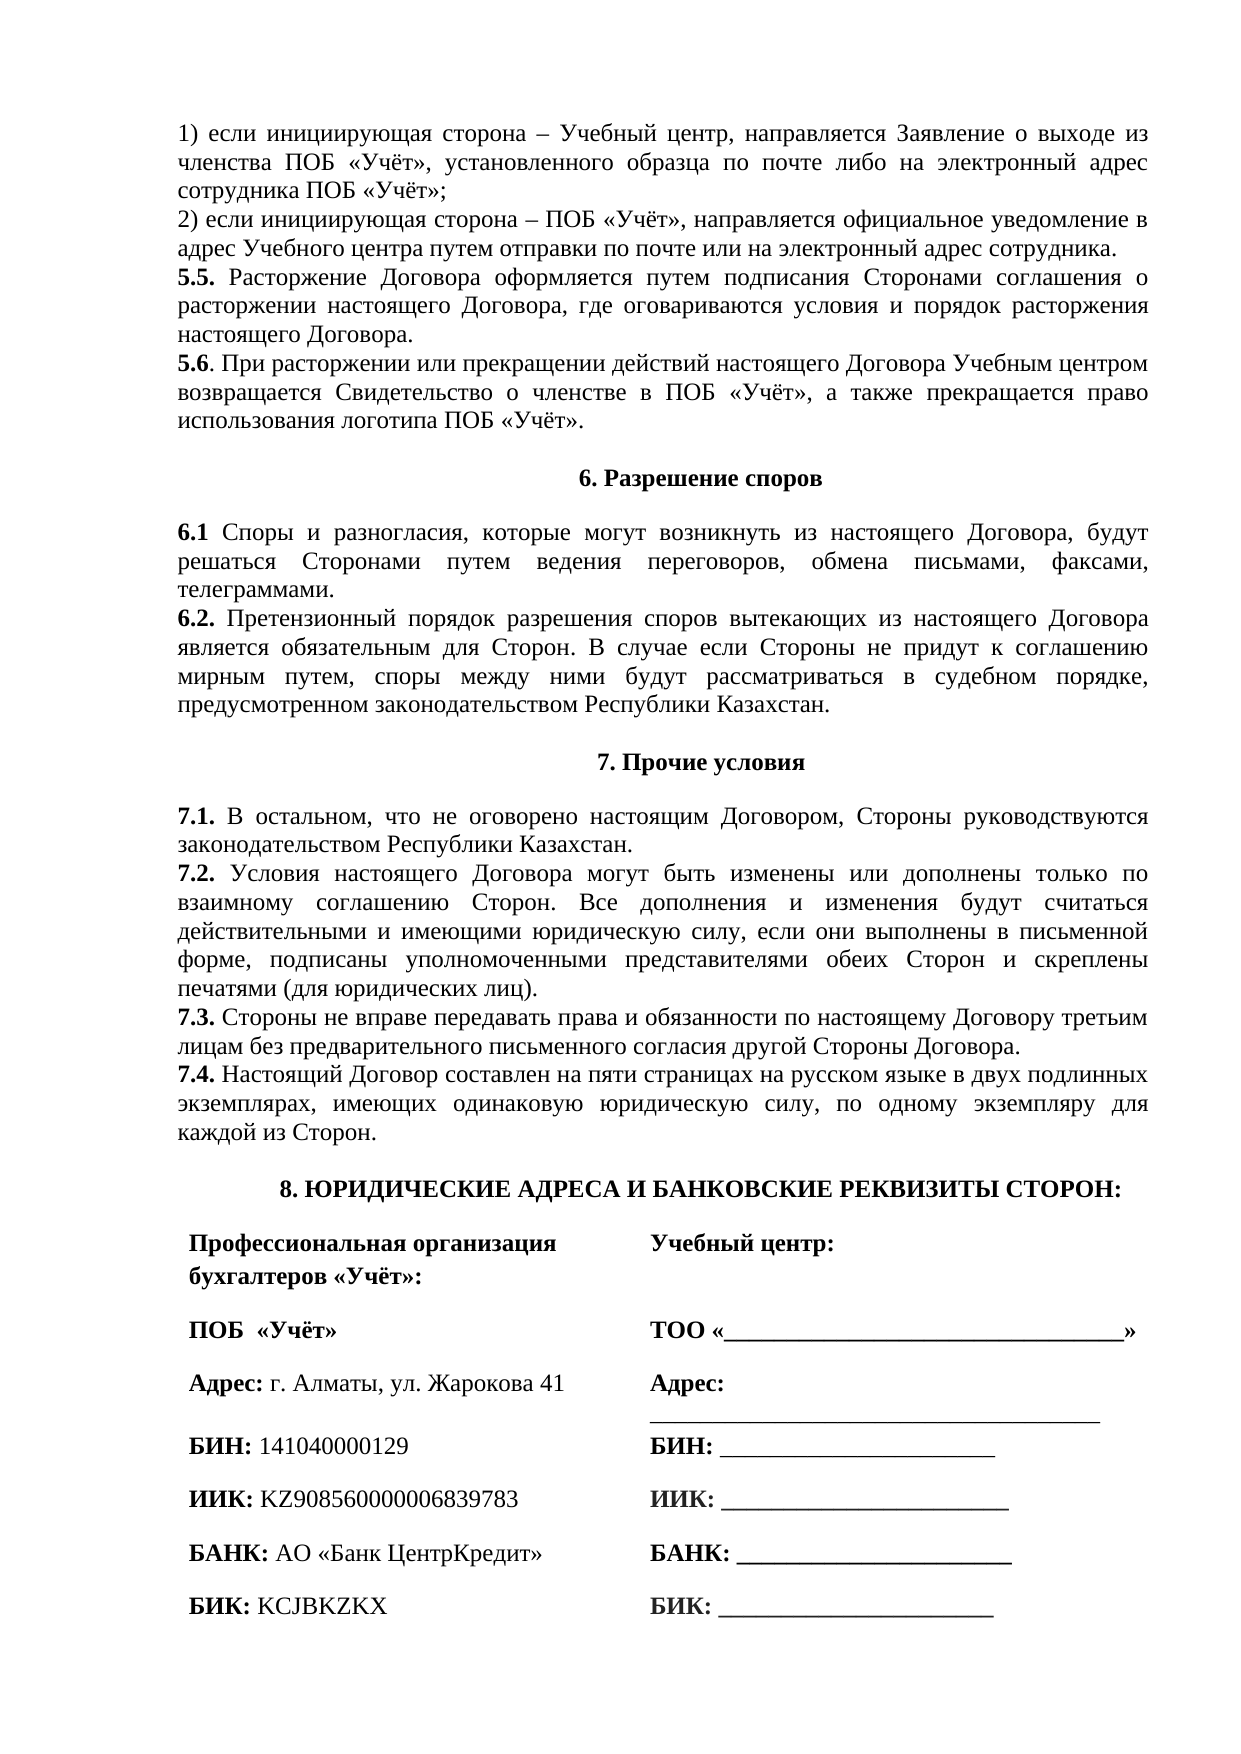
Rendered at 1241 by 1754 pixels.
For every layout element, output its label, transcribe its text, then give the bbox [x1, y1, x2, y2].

text 2) если инициирующая сторона – ПОБ «Учёт», направляется официальное уведомление в адрес Учебного центра путем отправки по почте или на электронный адрес сотрудника. [177, 204, 1149, 262]
table_cell БАНК: АО «Банк ЦентрКредит» [177, 1538, 638, 1591]
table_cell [639, 1591, 1152, 1620]
table_cell ТОО «________________________________» [639, 1315, 1152, 1368]
table_cell БИН: 141040000129 [177, 1431, 638, 1484]
table_cell БИК: KCJBKZKX [177, 1591, 638, 1620]
text 7.2. Условия настоящего Договора могут быть изменены или дополнены только по взаимному соглашению Сторон. Все дополнения и изменения будут считаться действительными и имеющими юридическую силу, если они выполнены в письменной форме, подписаны уполномоченными представителями обеих Сторон и скреплены печатями (для юридических лиц). [177, 858, 1149, 1002]
text 6.1 Споры и разногласия, которые могут возникнуть из настоящего Договора, будут решаться Сторонами путем ведения переговоров, обмена письмами, факсами, телеграммами. [177, 517, 1149, 603]
table_cell ИИК: _______________________ [639, 1485, 1152, 1538]
table_cell ИИК: KZ908560000006839783 [177, 1485, 638, 1538]
text 8. ЮРИДИЧЕСКИЕ АДРЕСА И БАНКОВСКИЕ РЕКВИЗИТЫ СТОРОН: [177, 1174, 1149, 1203]
text 6. Разрешение споров [177, 463, 1149, 492]
text 7.1. В остальном, что не оговорено настоящим Договором, Стороны руководствуются законодательством Республики Казахстан. [177, 801, 1149, 858]
table_header Профессиональная организация бухгалтеров «Учёт»: [177, 1229, 638, 1315]
text 5.5. Расторжение Договора оформляется путем подписания Сторонами соглашения о расторжении настоящего Договора, где оговариваются условия и порядок расторжения настоящего Договора. [177, 262, 1149, 348]
text 7.4. Настоящий Договор составлен на пяти страницах на русском языке в двух подлинных экземплярах, имеющих одинаковую юридическую силу, по одному экземпляру для каждой из Сторон. [177, 1059, 1149, 1146]
text 1) если инициирующая сторона – Учебный центр, направляется Заявление о выходе из членства ПОБ «Учёт», установленного образца по почте либо на электронный адрес сотрудника ПОБ «Учёт»; [177, 118, 1149, 204]
table_cell БИН: ______________________ [639, 1431, 1152, 1484]
text 5.6. При расторжении или прекращении действий настоящего Договора Учебным центром возвращается Свидетельство о членстве в ПОБ «Учёт», а также прекращается право использования логотипа ПОБ «Учёт». [177, 348, 1149, 434]
table_header Учебный центр: [639, 1229, 1152, 1315]
table_cell Адрес: г. Алматы, ул. Жарокова 41 [177, 1368, 638, 1431]
table_cell БАНК: ______________________ [639, 1538, 1152, 1591]
table_cell Адрес: ____________________________________ [639, 1368, 1152, 1431]
text 7.3. Стороны не вправе передавать права и обязанности по настоящему Договору третьим лицам без предварительного письменного согласия другой Стороны Договора. [177, 1002, 1149, 1059]
table_cell ПОБ «Учёт» [177, 1315, 638, 1368]
text 7. Прочие условия [177, 747, 1149, 776]
text 6.2. Претензионный порядок разрешения споров вытекающих из настоящего Договора является обязательным для Сторон. В случае если Стороны не придут к соглашению мирным путем, споры между ними будут рассматриваться в судебном порядке, предусмотренном законодательством Республики Казахстан. [177, 603, 1149, 718]
